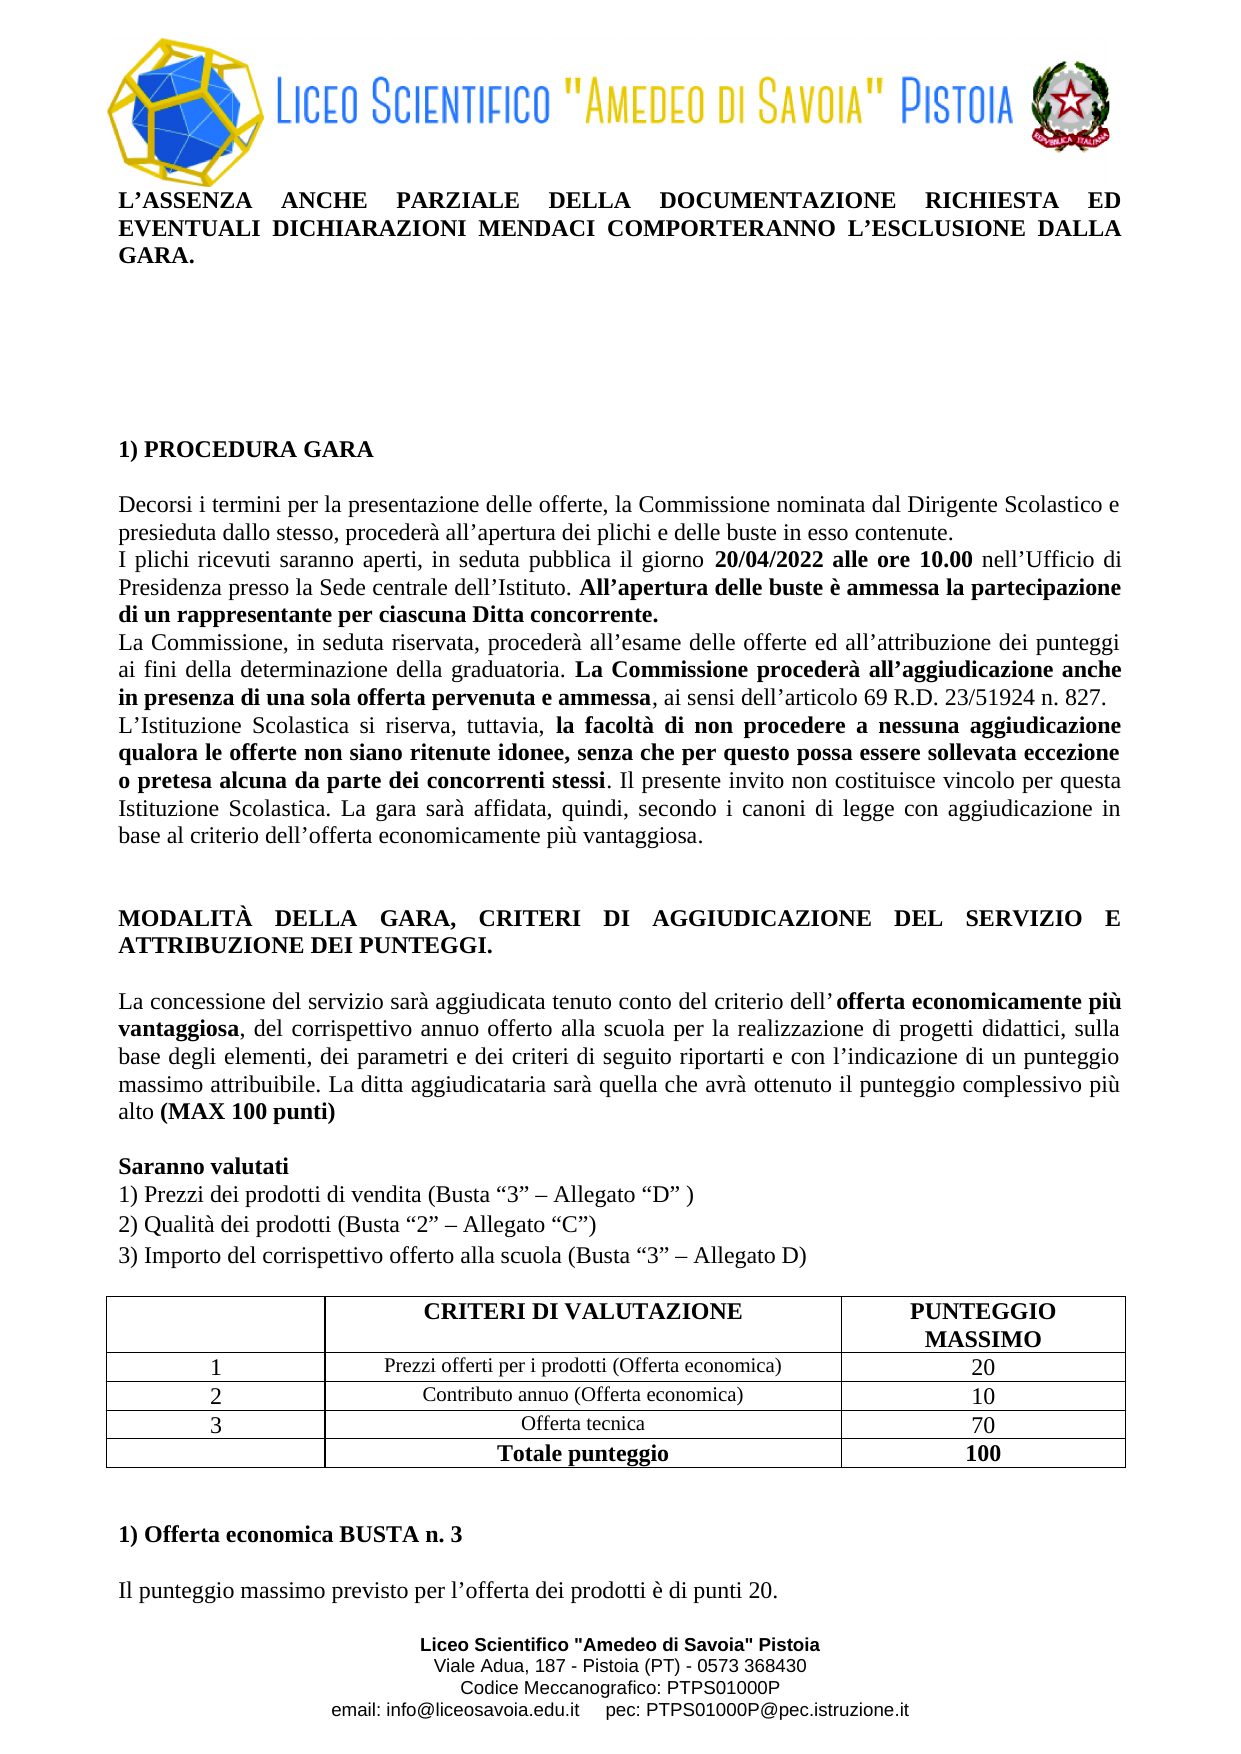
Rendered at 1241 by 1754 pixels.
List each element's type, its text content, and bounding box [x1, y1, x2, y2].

text 3) Importo del corrispettivo offerto alla scuola (Busta “3” – Allegato D) [118, 1241, 1122, 1268]
table_header PUNTEGGIO MASSIMO [842, 1297, 1125, 1352]
table_cell [107, 1439, 324, 1467]
picture [105, 37, 1110, 187]
text La Commissione, in seduta riservata, procederà all’esame delle offerte ed all’attribuzione dei punteggi ai fini della determinazione della graduatoria. La Commissione procederà all’aggiudicazione anche in presenza di una sola offerta pervenuta e ammessa, ai sensi dell’articolo 69 R.D. 23/51924 n. 827. [118, 628, 1122, 711]
text Il punteggio massimo previsto per l’offerta dei prodotti è di punti 20. [118, 1576, 1122, 1603]
table_cell 20 [842, 1353, 1125, 1381]
table_cell Offerta tecnica [326, 1411, 841, 1438]
text 2) Qualità dei prodotti (Busta “2” – Allegato “C”) [118, 1210, 1122, 1238]
text L’Istituzione Scolastica si riserva, tuttavia, la facoltà di non procedere a nessuna aggiudicazione qualora le offerte non siano ritenute idonee, senza che per questo possa essere sollevata eccezione o pretesa alcuna da parte dei concorrenti stessi. Il presente invito non costituisce vincolo per questa Istituzione Scolastica. La gara sarà affidata, quindi, secondo i canoni di legge con aggiudicazione in base al criterio dell’offerta economicamente più vantaggiosa. [118, 711, 1122, 849]
table_cell 2 [107, 1382, 324, 1409]
text I plichi ricevuti saranno aperti, in seduta pubblica il giorno 20/04/2022 alle ore 10.00 nell’Ufficio di Presidenza presso la Sede centrale dell’Istituto. All’apertura delle buste è ammessa la partecipazione di un rappresentante per ciascuna Ditta concorrente. [118, 545, 1122, 628]
table_cell 100 [842, 1439, 1125, 1467]
text 1) Offerta economica BUSTA n. 3 [118, 1520, 1122, 1548]
text Decorsi i termini per la presentazione delle offerte, la Commissione nominata dal Dirigente Scolastico e presieduta dallo stesso, procederà all’apertura dei plichi e delle buste in esso contenute. [118, 490, 1122, 545]
table_cell Prezzi offerti per i prodotti (Offerta economica) [326, 1353, 841, 1381]
text 1) PROCEDURA GARA [118, 435, 1122, 462]
table_header CRITERI DI VALUTAZIONE [326, 1297, 841, 1352]
table_cell Contributo annuo (Offerta economica) [326, 1382, 841, 1409]
text Saranno valutati [118, 1152, 1122, 1180]
text MODALITÀ DELLA GARA, CRITERI DI AGGIUDICAZIONE DEL SERVIZIO E ATTRIBUZIONE DEI PUNTEGGI. [118, 904, 1122, 959]
text L’ASSENZA ANCHE PARZIALE DELLA DOCUMENTAZIONE RICHIESTA ED EVENTUALI DICHIARAZIONI MENDACI COMPORTERANNO L’ESCLUSIONE DALLA GARA. [118, 148, 1122, 269]
table_cell Totale punteggio [326, 1439, 841, 1467]
table_cell 10 [842, 1382, 1125, 1409]
table_cell 3 [107, 1411, 324, 1438]
table_cell 70 [842, 1411, 1125, 1438]
table_cell 1 [107, 1353, 324, 1381]
table_header [107, 1297, 324, 1352]
text 1) Prezzi dei prodotti di vendita (Busta “3” – Allegato “D” ) [118, 1180, 1122, 1208]
text La concessione del servizio sarà aggiudicata tenuto conto del criterio dell’offerta economicamente più vantaggiosa, del corrispettivo annuo offerto alla scuola per la realizzazione di progetti didattici, sulla base degli elementi, dei parametri e dei criteri di seguito riportarti e con l’indicazione di un punteggio massimo attribuibile. La ditta aggiudicataria sarà quella che avrà ottenuto il punteggio complessivo più alto (MAX 100 punti) [118, 987, 1122, 1125]
